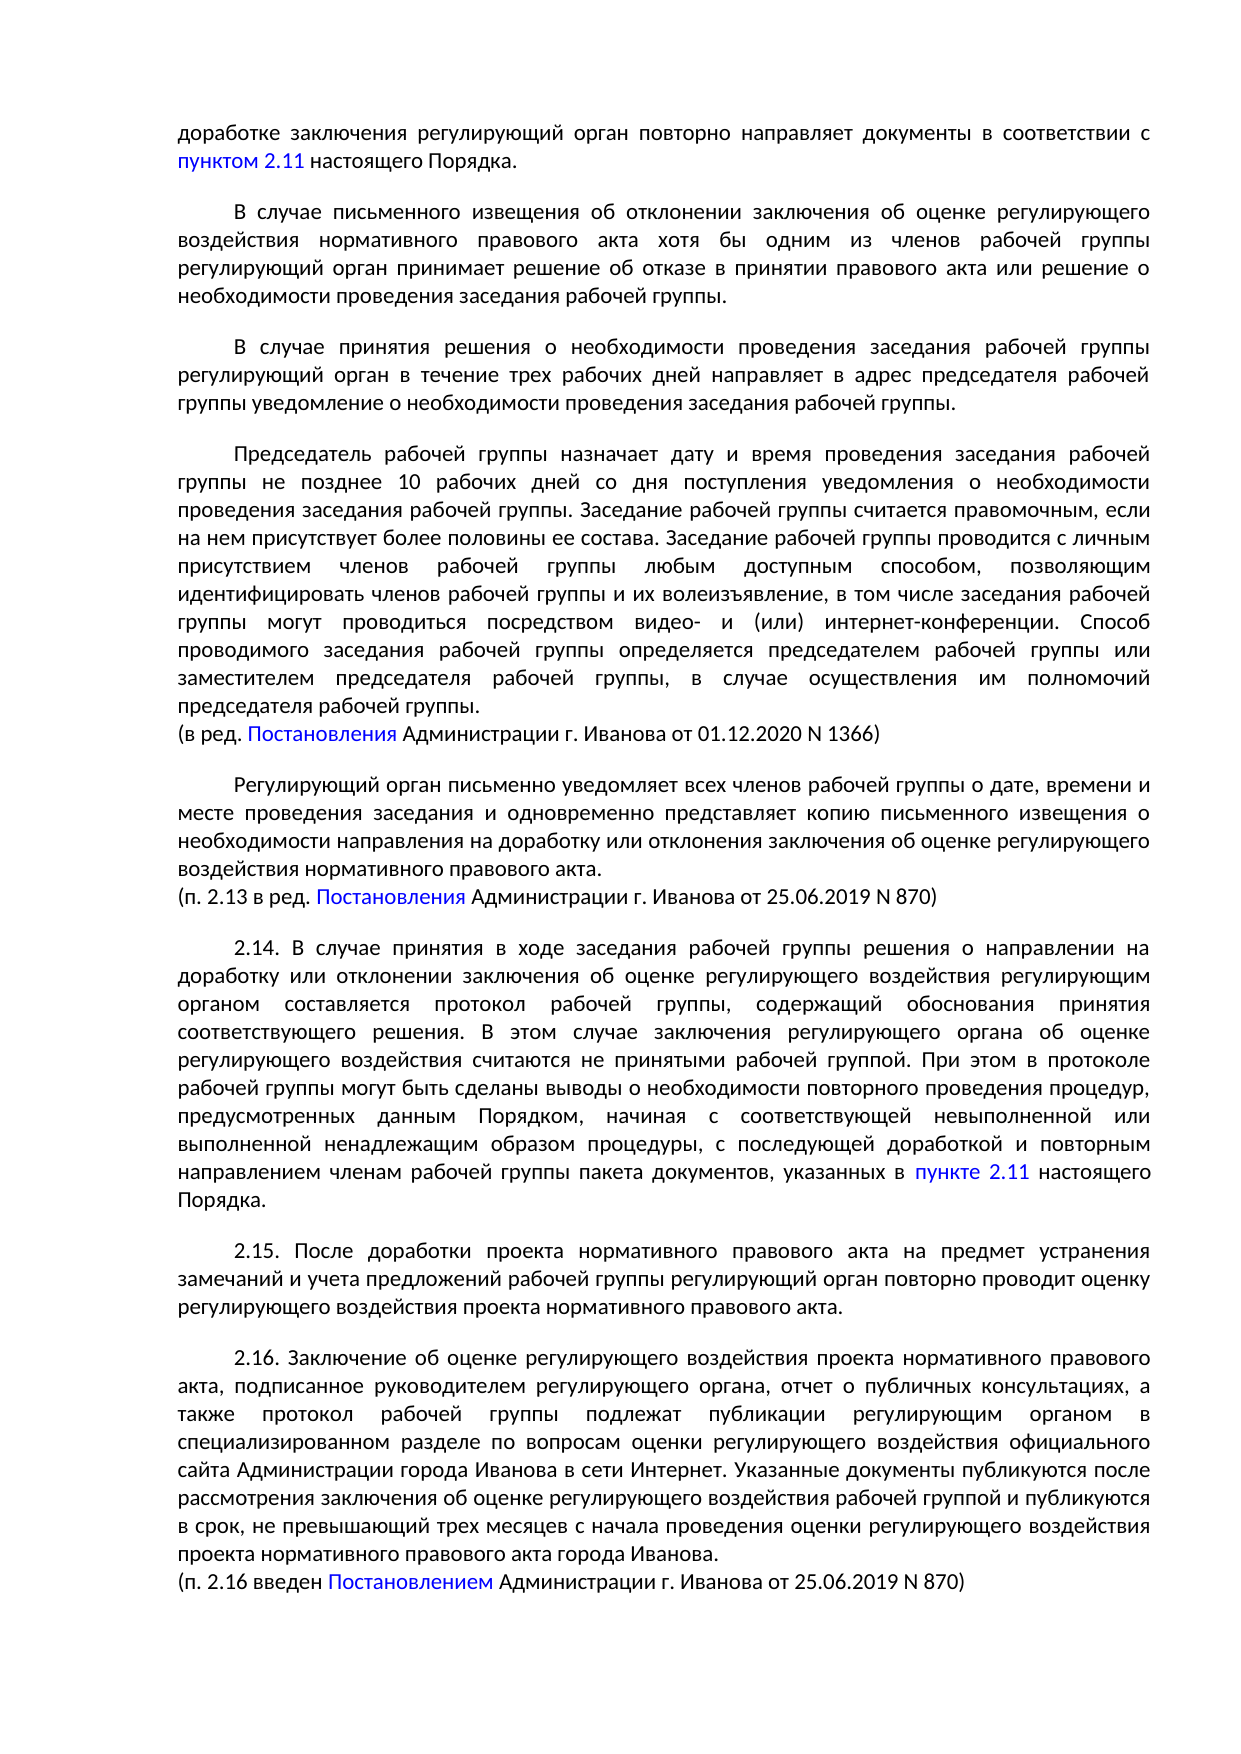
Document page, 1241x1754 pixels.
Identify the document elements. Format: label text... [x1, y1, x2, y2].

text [177, 118, 1152, 174]
text (п. 2.13 в ред. Постановления Администрации г. Иванова от 25.06.2019 N 870) [177, 882, 1152, 910]
text (в ред. Постановления Администрации г. Иванова от 01.12.2020 N 1366) [177, 719, 1152, 747]
text Председатель рабочей группы назначает дату и время проведения заседания рабочей группы не позднее 10 рабочих дней со дня поступления уведомления о необходимости проведения заседания рабочей группы. Заседание рабочей группы считается правомочным, если на нем присутствует более половины ее состава. Заседание рабочей группы проводится с личным присутствием членов рабочей группы любым доступным способом, позволяющим идентифицировать членов рабочей группы и их волеизъявление, в том числе заседания рабочей группы могут проводиться посредством видео- и (или) интернет-конференции. Способ проводимого заседания рабочей группы определяется председателем рабочей группы или заместителем председателя рабочей группы, в случае осуществления им полномочий председателя рабочей группы. [177, 439, 1152, 719]
text В случае принятия решения о необходимости проведения заседания рабочей группы регулирующий орган в течение трех рабочих дней направляет в адрес председателя рабочей группы уведомление о необходимости проведения заседания рабочей группы. [177, 332, 1152, 416]
text Регулирующий орган письменно уведомляет всех членов рабочей группы о дате, времени и месте проведения заседания и одновременно представляет копию письменного извещения о необходимости направления на доработку или отклонения заключения об оценке регулирующего воздействия нормативного правового акта. [177, 770, 1152, 882]
text (п. 2.16 введен Постановлением Администрации г. Иванова от 25.06.2019 N 870) [177, 1567, 1152, 1596]
text В случае письменного извещения об отклонении заключения об оценке регулирующего воздействия нормативного правового акта хотя бы одним из членов рабочей группы регулирующий орган принимает решение об отказе в принятии правового акта или решение о необходимости проведения заседания рабочей группы. [177, 197, 1152, 309]
text 2.16. Заключение об оценке регулирующего воздействия проекта нормативного правового акта, подписанное руководителем регулирующего органа, отчет о публичных консультациях, а также протокол рабочей группы подлежат публикации регулирующим органом в специализированном разделе по вопросам оценки регулирующего воздействия официального сайта Администрации города Иванова в сети Интернет. Указанные документы публикуются после рассмотрения заключения об оценке регулирующего воздействия рабочей группой и публикуются в срок, не превышающий трех месяцев с начала проведения оценки регулирующего воздействия проекта нормативного правового акта города Иванова. [177, 1343, 1152, 1567]
text 2.15. После доработки проекта нормативного правового акта на предмет устранения замечаний и учета предложений рабочей группы регулирующий орган повторно проводит оценку регулирующего воздействия проекта нормативного правового акта. [177, 1236, 1152, 1320]
text 2.14. В случае принятия в ходе заседания рабочей группы решения о направлении на доработку или отклонении заключения об оценке регулирующего воздействия регулирующим органом составляется протокол рабочей группы, содержащий обоснования принятия соответствующего решения. В этом случае заключения регулирующего органа об оценке регулирующего воздействия считаются не принятыми рабочей группой. При этом в протоколе рабочей группы могут быть сделаны выводы о необходимости повторного проведения процедур, предусмотренных данным Порядком, начиная с соответствующей невыполненной или выполненной ненадлежащим образом процедуры, с последующей доработкой и повторным направлением членам рабочей группы пакета документов, указанных в пункте 2.11 настоящего Порядка. [177, 933, 1152, 1213]
